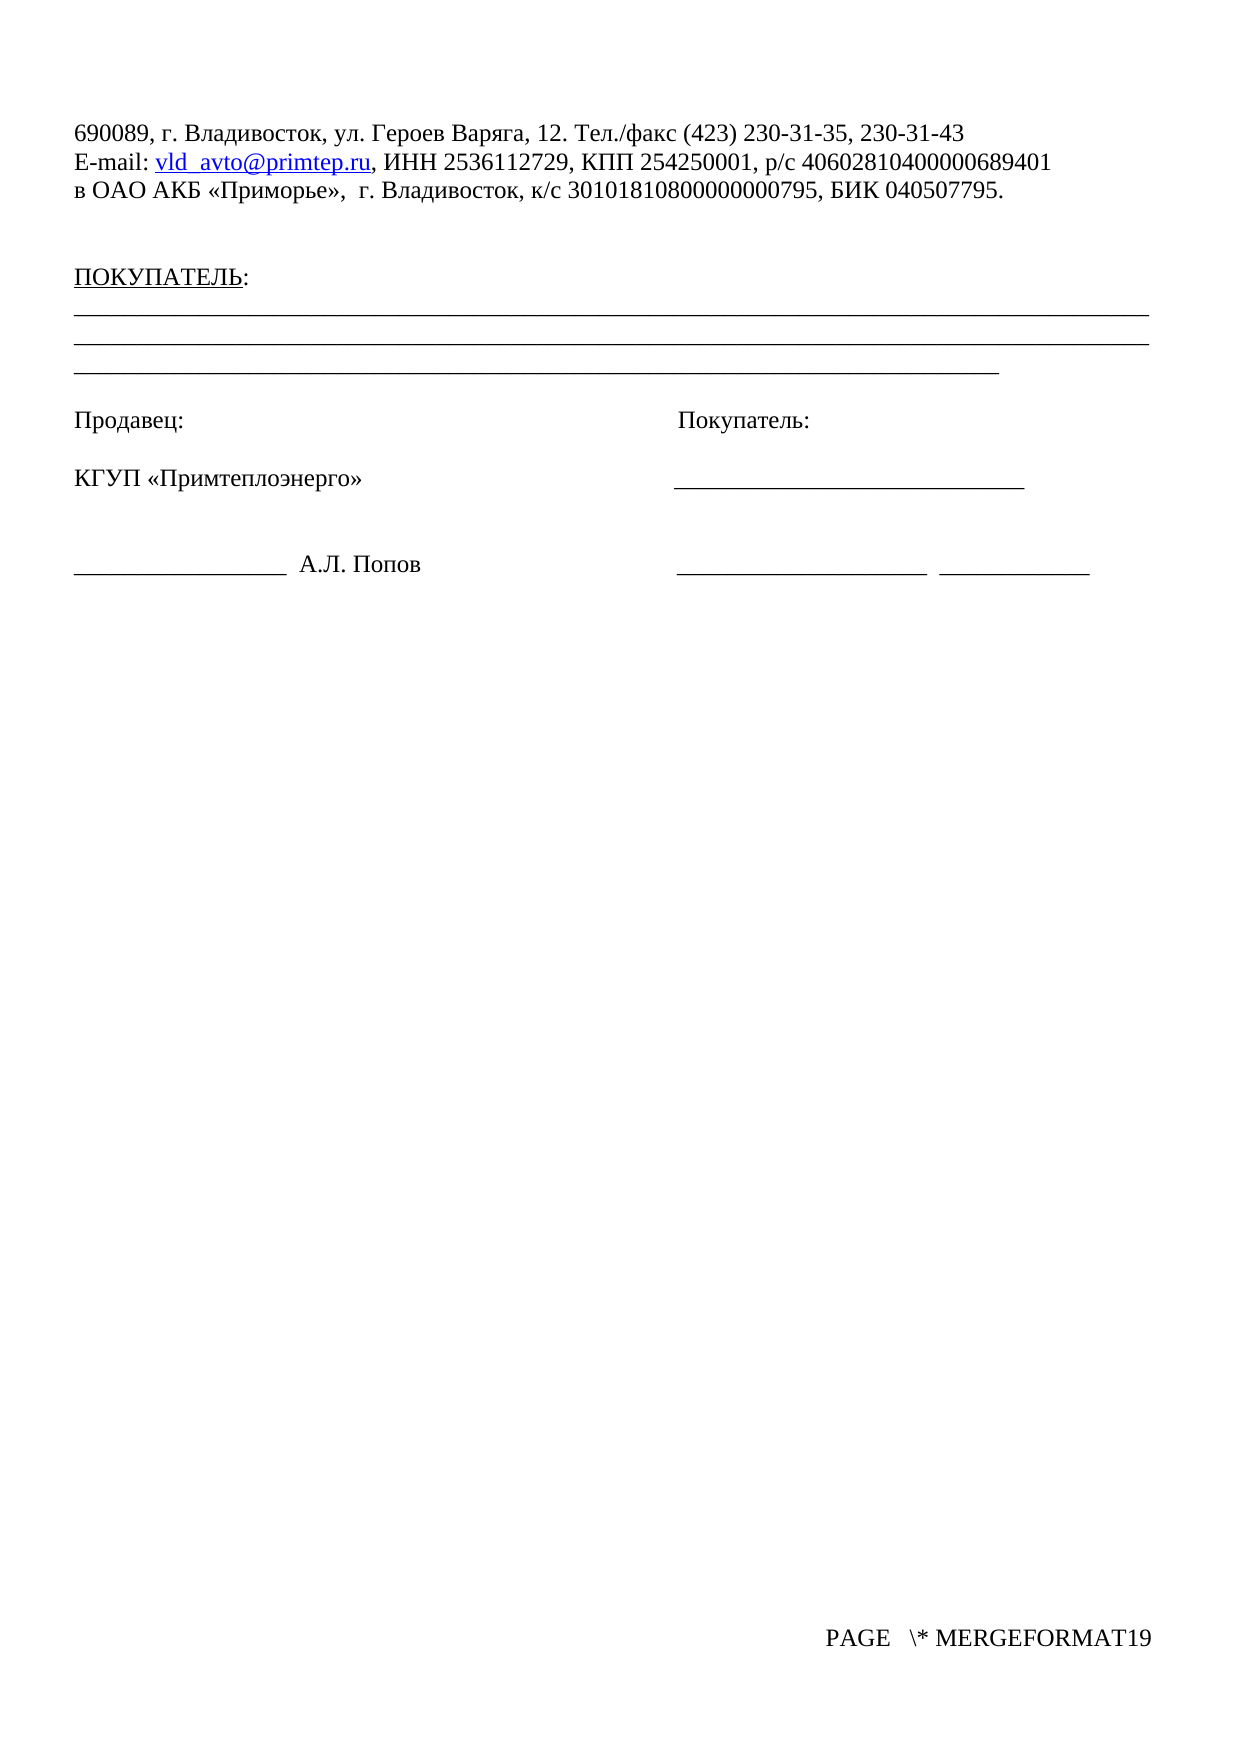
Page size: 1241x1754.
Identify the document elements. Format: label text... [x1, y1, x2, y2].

text ПОКУПАТЕЛЬ: [74, 262, 1152, 291]
text E-mail: vld_avto@primtep.ru, ИНН 2536112729, КПП 254250001, р/с 40602810400000689401 [74, 147, 1152, 176]
text _________________ А.Л. Попов ____________________ ____________ [74, 549, 1152, 578]
text 690089, г. Владивосток, ул. Героев Варяга, 12. Тел./факс (423) 230-31-35, 230-31-43 [74, 118, 1152, 147]
text КГУП «Примтеплоэнерго» ____________________________ [74, 463, 1152, 492]
text в ОАО АКБ «Приморье», г. Владивосток, к/с 30101810800000000795, БИК 040507795. [74, 176, 1152, 204]
text Продавец: Покупатель: [74, 406, 1152, 434]
text ______________________________________________________________________________________________________________________________________________________________________________________________________________________________________________________ [74, 291, 1152, 377]
